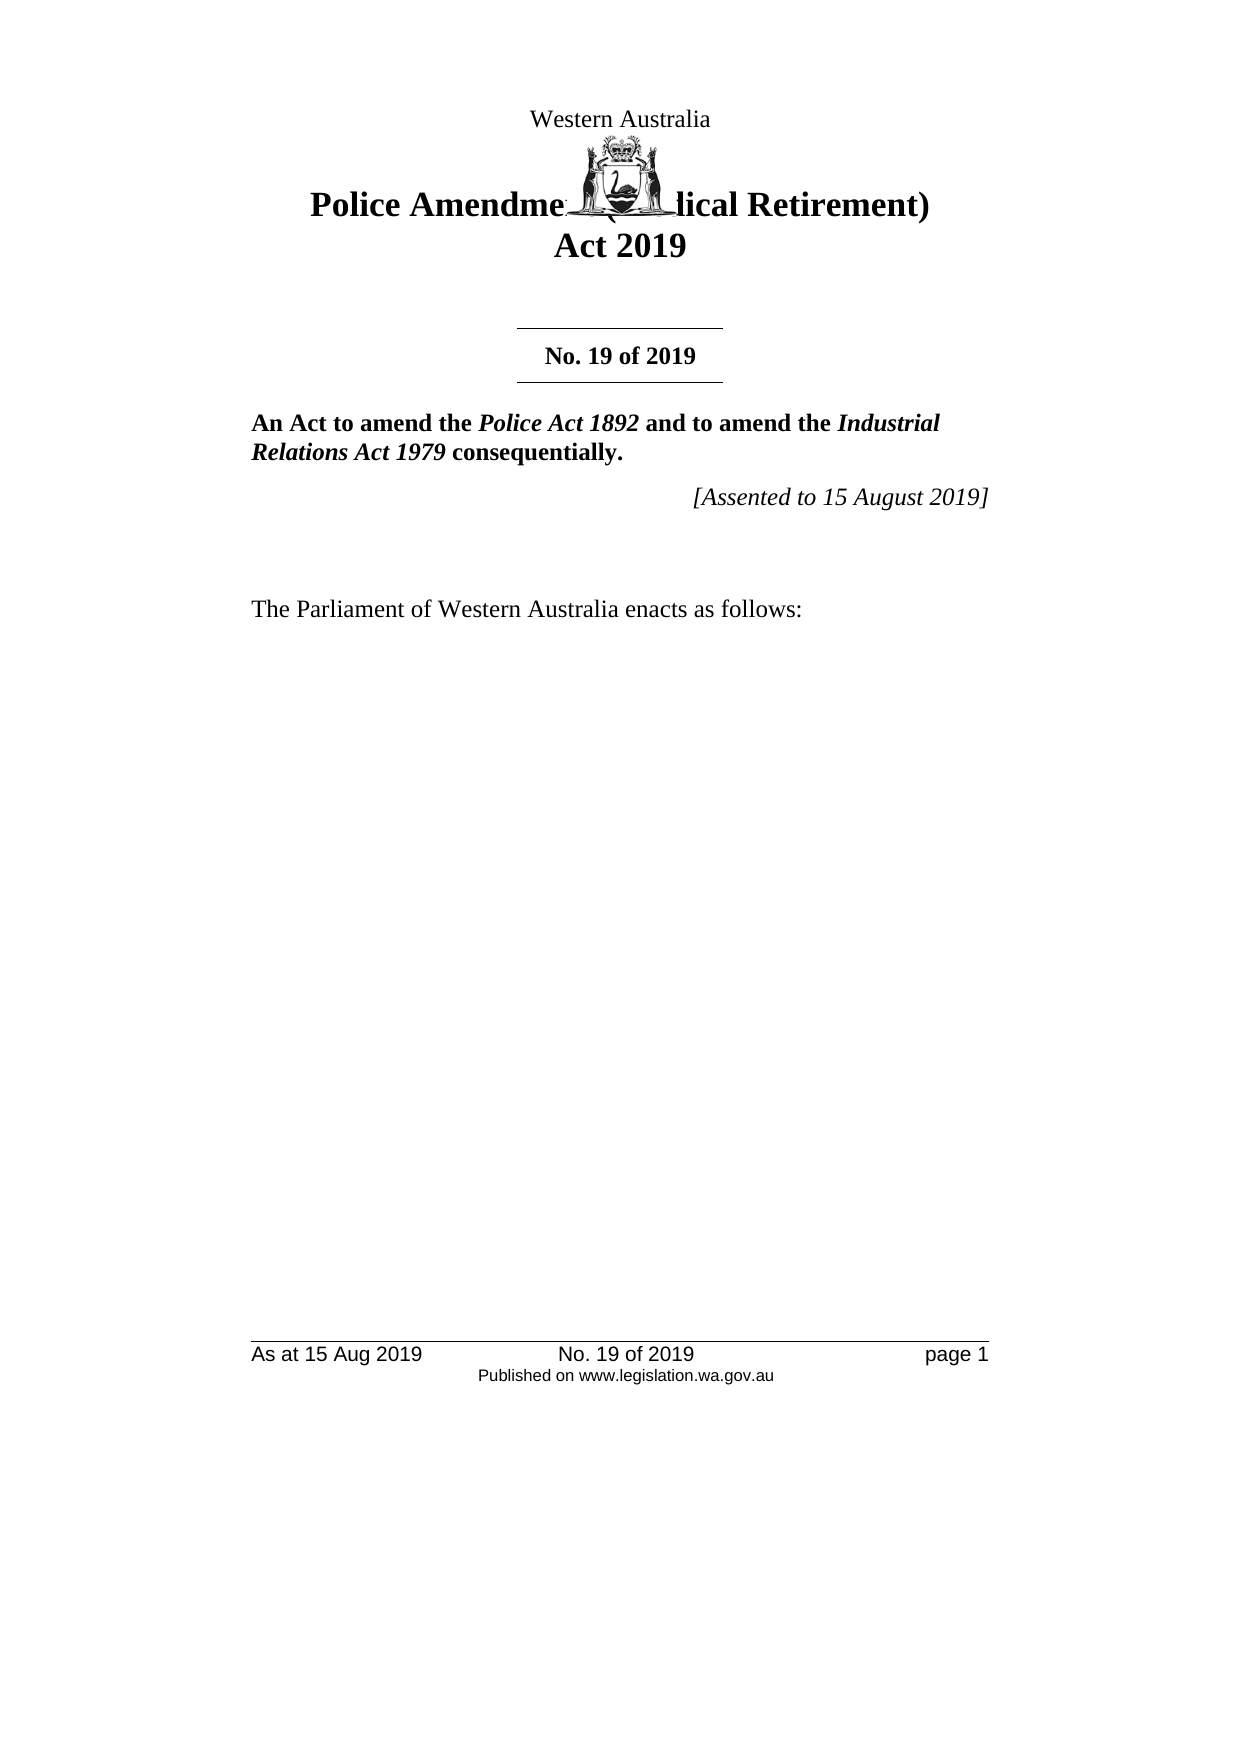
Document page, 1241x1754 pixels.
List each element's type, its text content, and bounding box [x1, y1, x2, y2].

picture [566, 135, 677, 216]
text Western Australia [251, 104, 989, 133]
text [Assented to 15 August 2019] [251, 482, 989, 511]
text No. 19 of 2019 [517, 329, 723, 382]
text Police Amendment (Medical Retirement) Act 2019 [251, 183, 989, 265]
text The Parliament of Western Australia enacts as follows: [251, 594, 989, 623]
title An Act to amend the Police Act 1892 and to amend the Industrial Relations Act 1979 consequentially. [251, 408, 989, 466]
